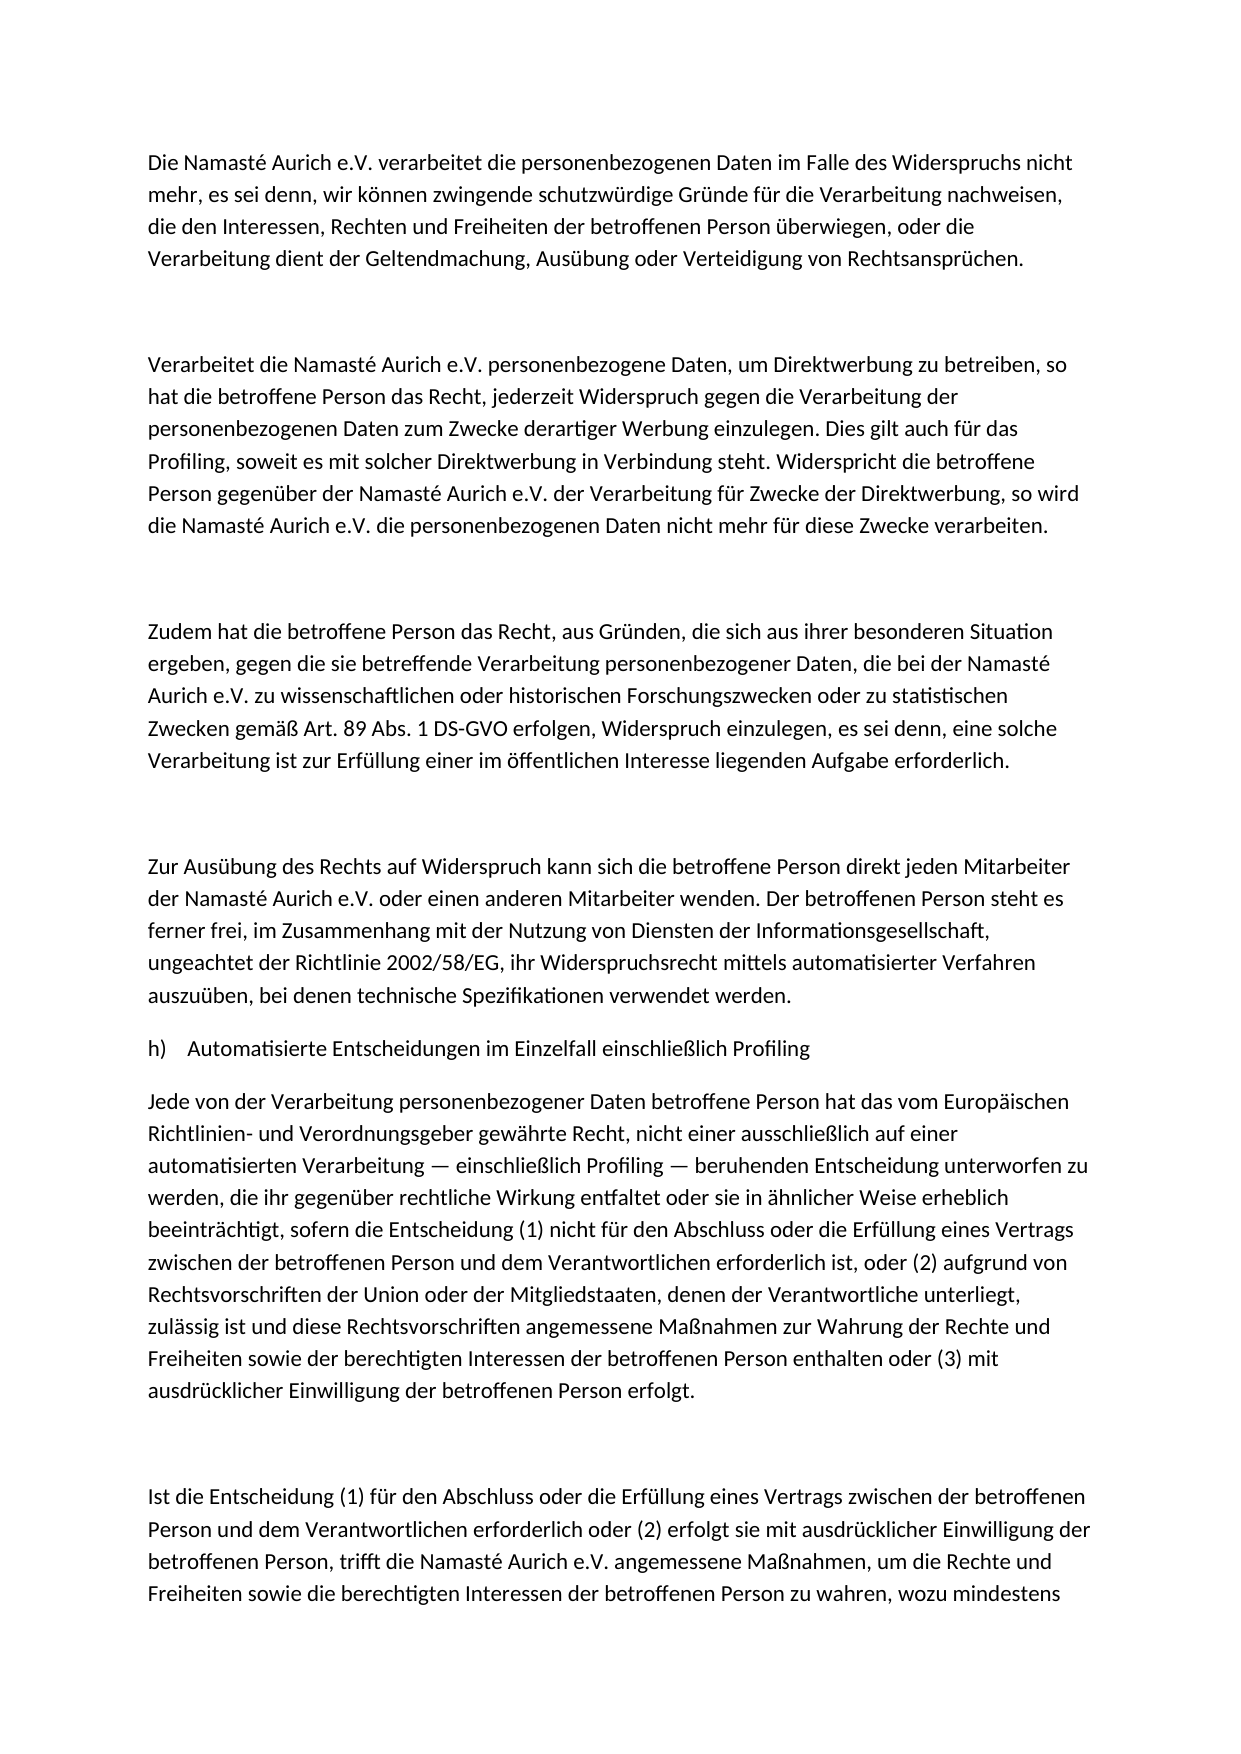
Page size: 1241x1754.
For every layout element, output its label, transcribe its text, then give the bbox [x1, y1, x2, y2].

text Zur Ausübung des Rechts auf Widerspruch kann sich die betroffene Person direkt jeden Mitarbeiter der Namasté Aurich e.V. oder einen anderen Mitarbeiter wenden. Der betroffenen Person steht es ferner frei, im Zusammenhang mit der Nutzung von Diensten der Informationsgesellschaft, ungeachtet der Richtlinie 2002/58/EG, ihr Widerspruchsrecht mittels automatisierter Verfahren auszuüben, bei denen technische Spezifikationen verwendet werden. [148, 852, 1093, 1009]
text Die Namasté Aurich e.V. verarbeitet die personenbezogenen Daten im Falle des Widerspruchs nicht mehr, es sei denn, wir können zwingende schutzwürdige Gründe für die Verarbeitung nachweisen, die den Interessen, Rechten und Freiheiten der betroffenen Person überwiegen, oder die Verarbeitung dient der Geltendmachung, Ausübung oder Verteidigung von Rechtsansprüchen. [148, 148, 1093, 272]
text Zudem hat die betroffene Person das Recht, aus Gründen, die sich aus ihrer besonderen Situation ergeben, gegen die sie betreffende Verarbeitung personenbezogener Daten, die bei der Namasté Aurich e.V. zu wissenschaftlichen oder historischen Forschungszwecken oder zu statistischen Zwecken gemäß Art. 89 Abs. 1 DS-GVO erfolgen, Widerspruch einzulegen, es sei denn, eine solche Verarbeitung ist zur Erfüllung einer im öffentlichen Interesse liegenden Aufgabe erforderlich. [148, 617, 1093, 774]
text Verarbeitet die Namasté Aurich e.V. personenbezogene Daten, um Direktwerbung zu betreiben, so hat die betroffene Person das Recht, jederzeit Widerspruch gegen die Verarbeitung der personenbezogenen Daten zum Zwecke derartiger Werbung einzulegen. Dies gilt auch für das Profiling, soweit es mit solcher Direktwerbung in Verbindung steht. Widerspricht die betroffene Person gegenüber der Namasté Aurich e.V. der Verarbeitung für Zwecke der Direktwerbung, so wird die Namasté Aurich e.V. die personenbezogenen Daten nicht mehr für diese Zwecke verarbeiten. [148, 350, 1093, 539]
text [148, 1482, 1093, 1607]
text Jede von der Verarbeitung personenbezogener Daten betroffene Person hat das vom Europäischen Richtlinien- und Verordnungsgeber gewährte Recht, nicht einer ausschließlich auf einer automatisierten Verarbeitung — einschließlich Profiling — beruhenden Entscheidung unterworfen zu werden, die ihr gegenüber rechtliche Wirkung entfaltet oder sie in ähnlicher Weise erheblich beeinträchtigt, sofern die Entscheidung (1) nicht für den Abschluss oder die Erfüllung eines Vertrags zwischen der betroffenen Person und dem Verantwortlichen erforderlich ist, oder (2) aufgrund von Rechtsvorschriften der Union oder der Mitgliedstaaten, denen der Verantwortliche unterliegt, zulässig ist und diese Rechtsvorschriften angemessene Maßnahmen zur Wahrung der Rechte und Freiheiten sowie der berechtigten Interessen der betroffenen Person enthalten oder (3) mit ausdrücklicher Einwilligung der betroffenen Person erfolgt. [148, 1087, 1093, 1404]
text h) Automatisierte Entscheidungen im Einzelfall einschließlich Profiling [148, 1034, 1093, 1062]
